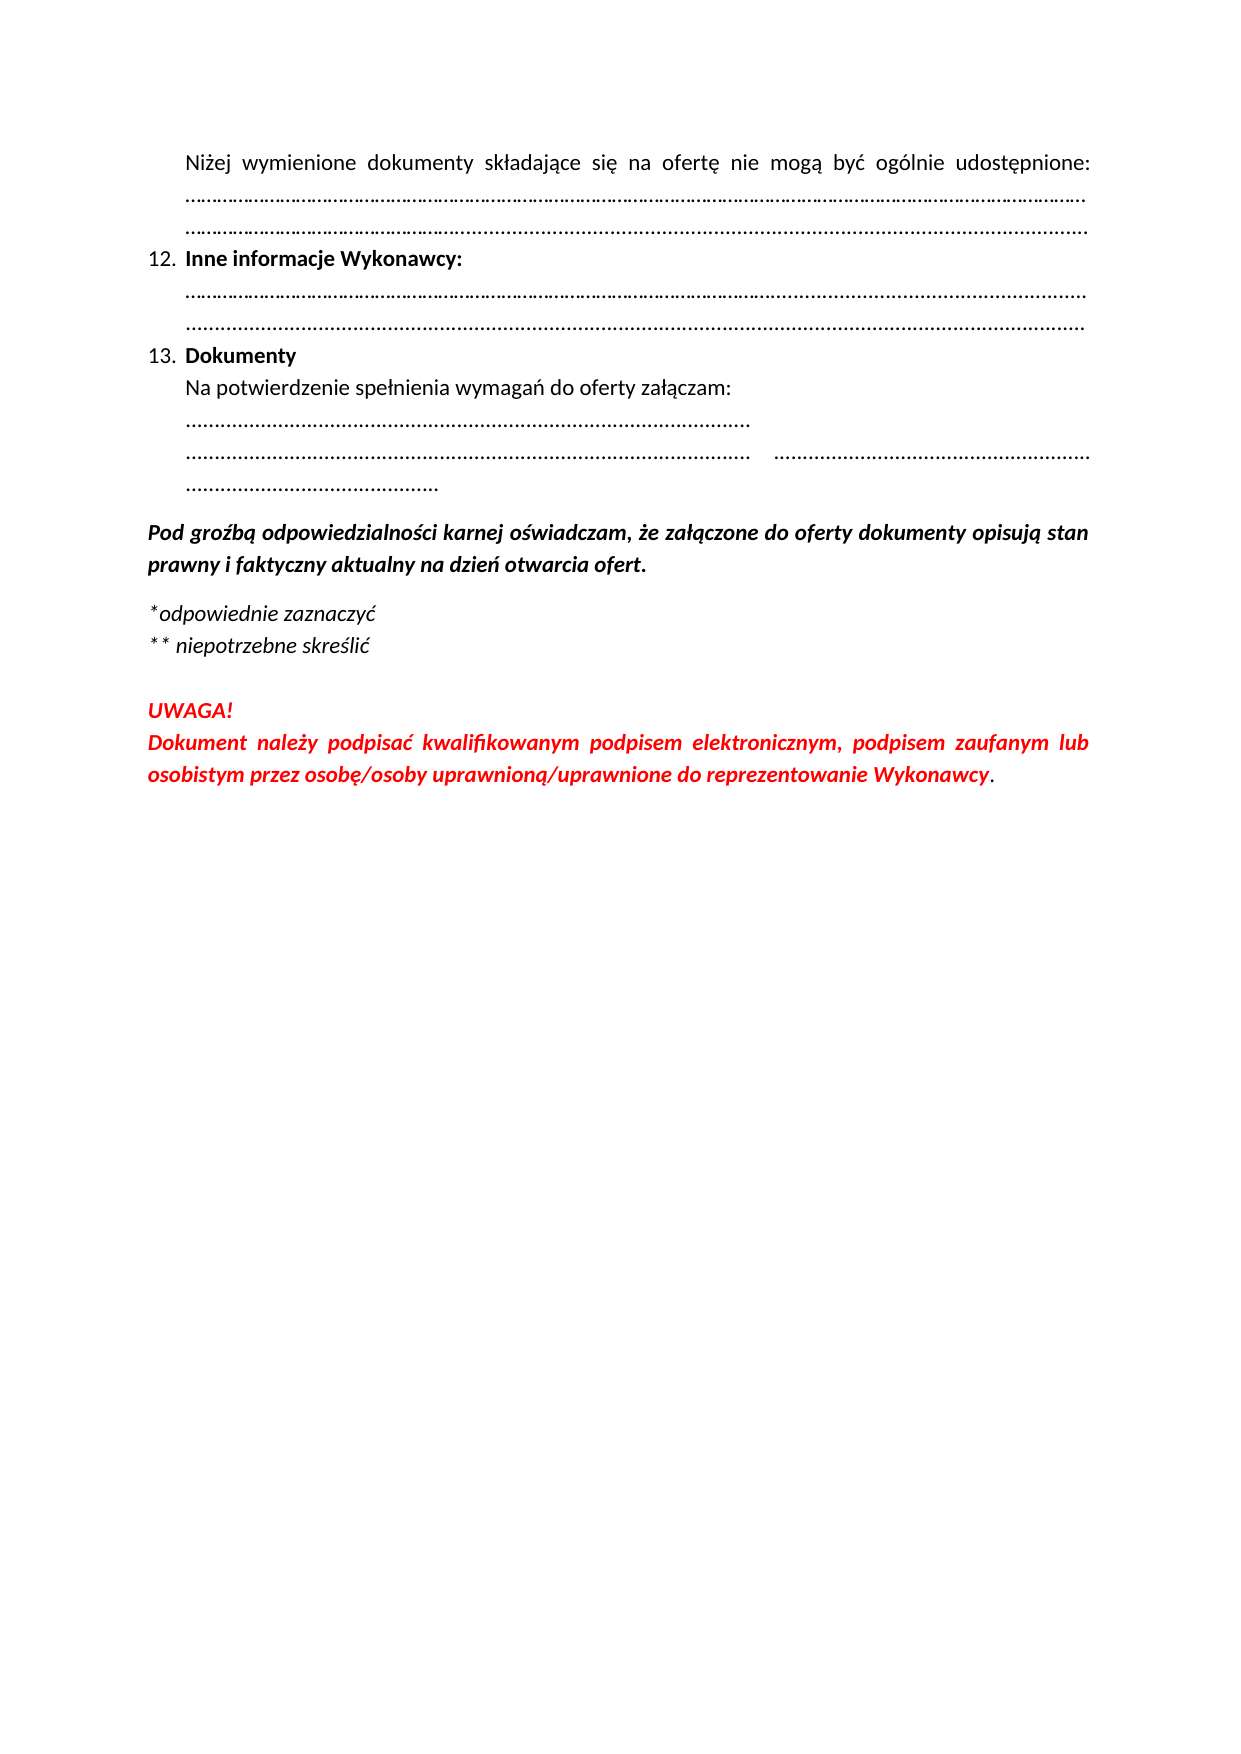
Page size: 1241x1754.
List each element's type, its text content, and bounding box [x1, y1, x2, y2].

text *odpowiednie zaznaczyć [148, 599, 1093, 627]
list Dokumenty [148, 341, 1093, 369]
text UWAGA! [148, 696, 1093, 724]
list …………………………………………………………………………………………………................................................................................................................................................................................................................... [185, 276, 1093, 337]
list Na potwierdzenie spełnienia wymagań do oferty załączam: [185, 373, 1093, 401]
text ** niepotrzebne skreślić [148, 632, 1093, 659]
text Dokument należy podpisać kwalifikowanym podpisem elektronicznym, podpisem zaufanym lub osobistym przez osobę/osoby uprawnioną/uprawnione do reprezentowanie Wykonawcy. [148, 728, 1093, 788]
list Inne informacje Wykonawcy: [148, 244, 1093, 272]
list .................................................................................................. .................................................................................................. ................................................................................................... [185, 405, 1093, 497]
text Pod groźbą odpowiedzialności karnej oświadczam, że załączone do oferty dokumenty opisują stan prawny i faktyczny aktualny na dzień otwarcia ofert. [148, 518, 1093, 578]
list Niżej wymienione dokumenty składające się na ofertę nie mogą być ogólnie udostępnione: …………………………………………………………………………………………………………………………………………………………………………………………………….............................................................................................................. [185, 148, 1093, 240]
